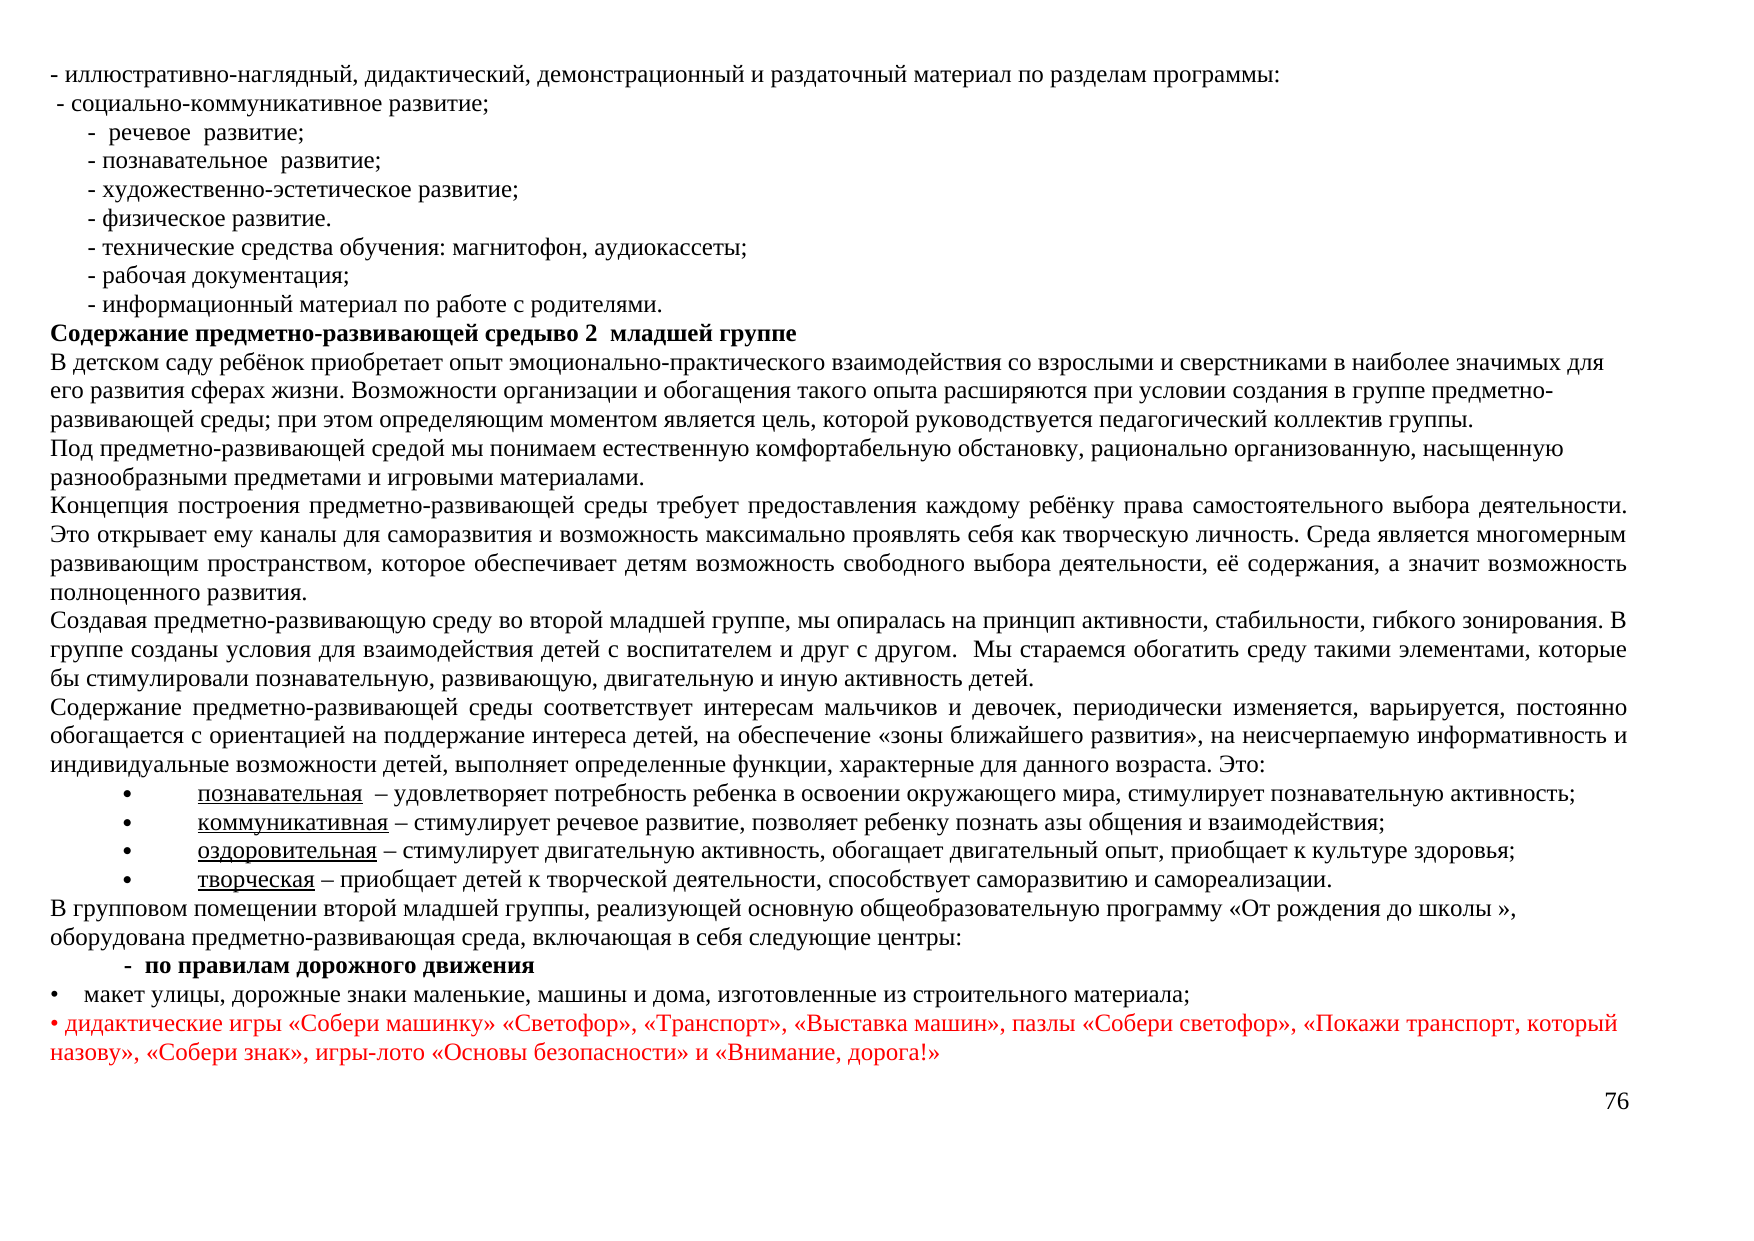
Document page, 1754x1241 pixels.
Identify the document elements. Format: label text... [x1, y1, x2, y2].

text В групповом помещении второй младшей группы, реализующей основную общеобразовательную программу «От рождения до школы », оборудована предметно-развивающая среда, включающая в себя следующие центры: [50, 893, 1629, 950]
text • макет улицы, дорожные знаки маленькие, машины и дома, изготовленные из строительного материала; [50, 979, 1629, 1008]
list оздоровительная – стимулирует двигательную активность, обогащает двигательный опыт, приобщает к культуре здоровья; [50, 835, 1629, 864]
text Под предметно-развивающей средой мы понимаем естественную комфортабельную обстановку, рационально организованную, насыщенную разнообразными предметами и игровыми материалами. [50, 433, 1629, 490]
text Содержание предметно-развивающей среды соответствует интересам мальчиков и девочек, периодически изменяется, варьируется, постоянно обогащается с ориентацией на поддержание интереса детей, на обеспечение «зоны ближайшего развития», на неисчерпаемую информативность и индивидуальные возможности детей, выполняет определенные функции, характерные для данного возраста. Это: [50, 692, 1629, 778]
list творческая – приобщает детей к творческой деятельности, способствует саморазвитию и самореализации. [50, 864, 1629, 893]
text Создавая предметно-развивающую среду во второй младшей группе, мы опиралась на принцип активности, стабильности, гибкого зонирования. В группе созданы условия для взаимодействия детей с воспитателем и друг с другом. Мы стараемся обогатить среду такими элементами, которые бы стимулировали познавательную, развивающую, двигательную и иную активность детей. [50, 605, 1629, 692]
text Концепция построения предметно-развивающей среды требует предоставления каждому ребёнку права самостоятельного выбора деятельности. Это открывает ему каналы для саморазвития и возможность максимально проявлять себя как творческую личность. Среда является многомерным развивающим пространством, которое обеспечивает детям возможность свободного выбора деятельности, её содержания, а значит возможность полноценного развития. [50, 490, 1629, 605]
text В детском саду ребёнок приобретает опыт эмоционально-практического взаимодействия со взрослыми и сверстниками в наиболее значимых для его развития сферах жизни. Возможности организации и обогащения такого опыта расширяются при условии создания в группе предметно-развивающей среды; при этом определяющим моментом является цель, которой руководствуется педагогический коллектив группы. [50, 347, 1629, 433]
list познавательная – удовлетворяет потребность ребенка в освоении окружающего мира, стимулирует познавательную активность; [50, 778, 1629, 807]
list коммуникативная – стимулирует речевое развитие, позволяет ребенку познать азы общения и взаимодействия; [50, 807, 1629, 835]
text Содержание предметно-развивающей средыво 2 младшей группе [50, 318, 1629, 347]
text - познавательное развитие; [87, 145, 1629, 174]
text - физическое развитие. [87, 203, 1629, 232]
text - технические средства обучения: магнитофон, аудиокассеты; - рабочая документация; - информационный материал по работе с родителями. [350, 232, 1629, 318]
text - художественно-эстетическое развитие; [87, 174, 1629, 203]
text - речевое развитие; [87, 117, 1629, 145]
text - по правилам дорожного движения [50, 950, 1629, 979]
text • дидактические игры «Собери машинку» «Светофор», «Транспорт», «Выставка машин», пазлы «Собери светофор», «Покажи транспорт, который назову», «Собери знак», игры-лото «Основы безопасности» и «Внимание, дорога!» [50, 1008, 1629, 1065]
